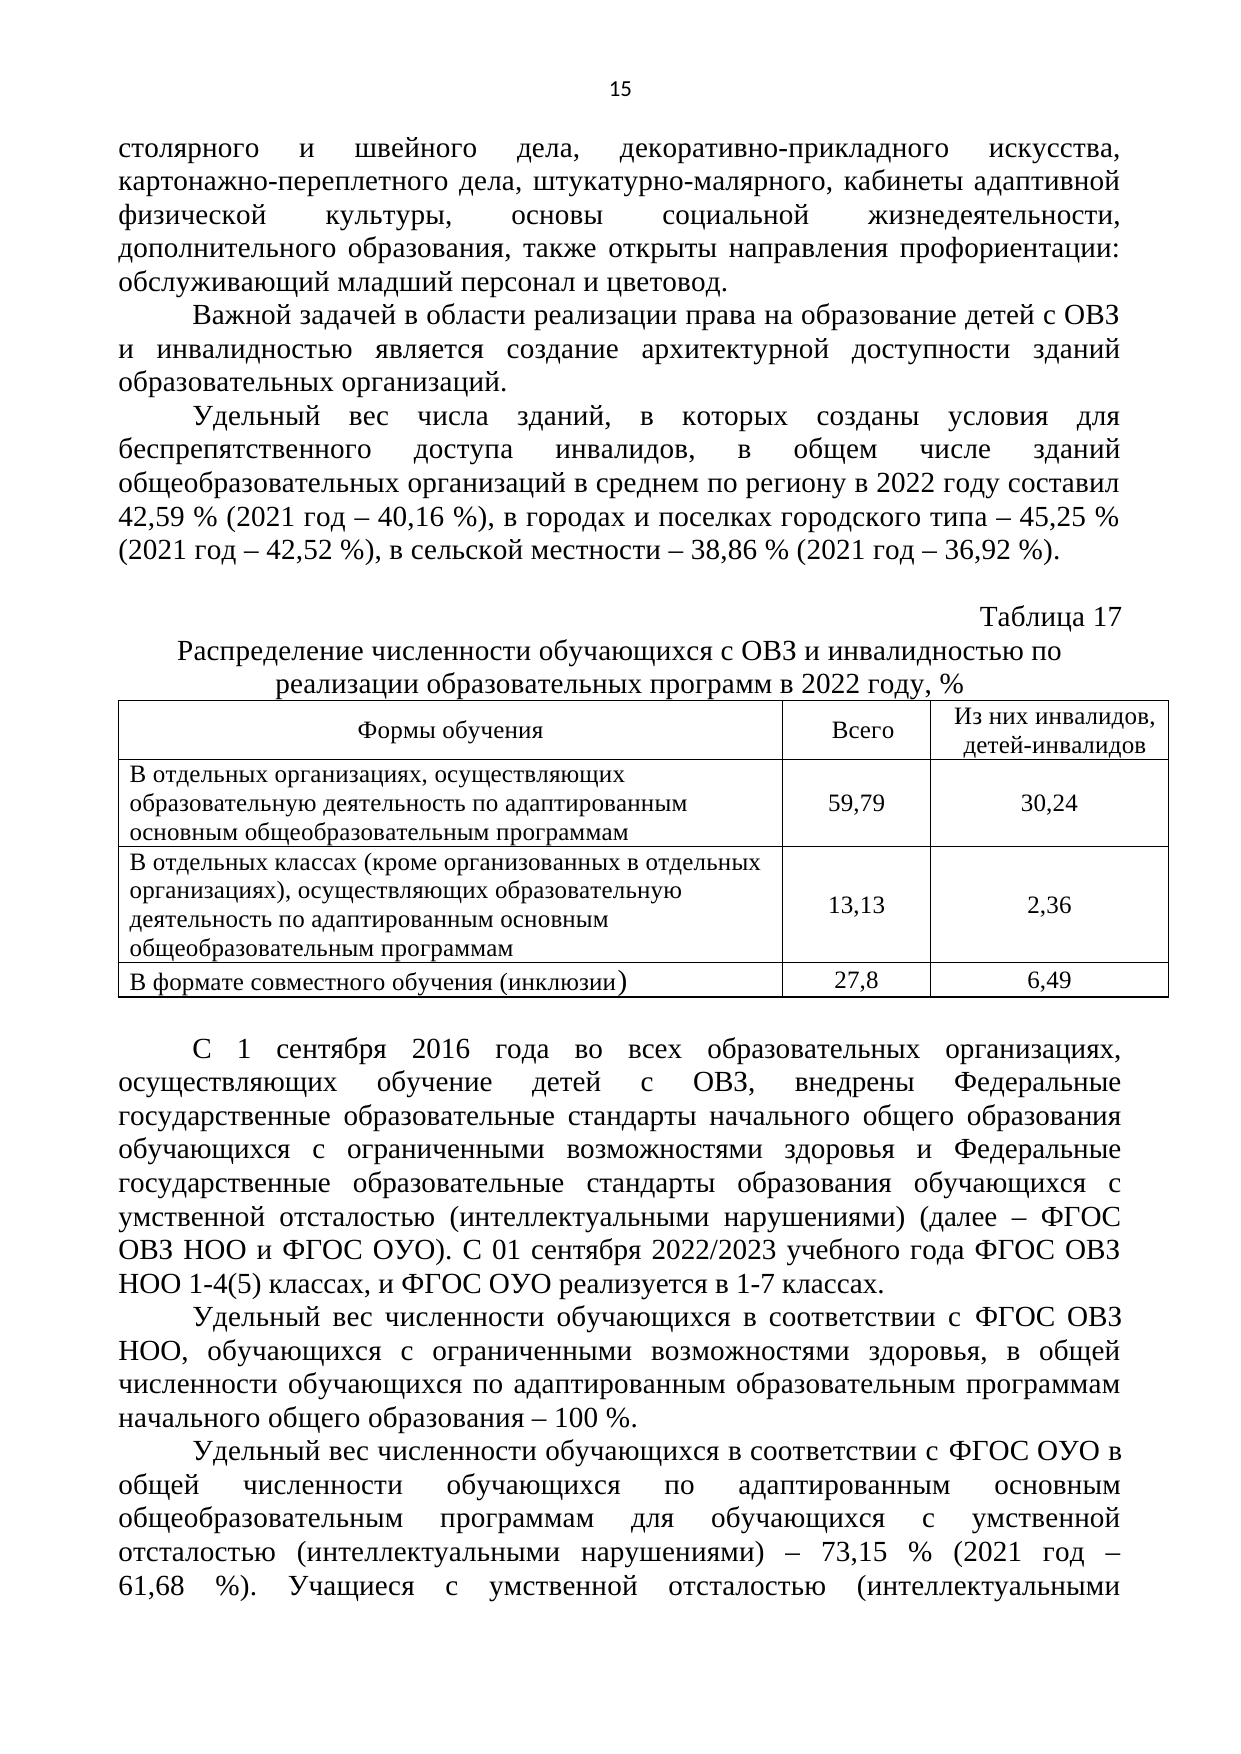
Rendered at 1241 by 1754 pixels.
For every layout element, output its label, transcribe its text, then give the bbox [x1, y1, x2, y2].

text Удельный вес числа зданий, в которых созданы условия для беспрепятственного доступа инвалидов, в общем числе зданий общеобразовательных организаций в среднем по региону в 2022 году составил 42,59 % (2021 год – 40,16 %), в городах и поселках городского типа – 45,25 % (2021 год – 42,52 %), в сельской местности – 38,86 % (2021 год – 36,92 %). [118, 398, 1122, 566]
text Таблица 17 [118, 599, 1122, 633]
table_cell В отдельных классах (кроме организованных в отдельных организациях), осуществляющих образовательную деятельность по адаптированным основным общеобразовательным программам [119, 847, 782, 962]
table_cell В отдельных организациях, осуществляющих образовательную деятельность по адаптированным основным общеобразовательным программам [119, 760, 782, 846]
text Важной задачей в области реализации права на образование детей с ОВЗ и инвалидностью является создание архитектурной доступности зданий образовательных организаций. [118, 297, 1122, 398]
text Удельный вес численности обучающихся в соответствии с ФГОС ОВЗ НОО, обучающихся с ограниченными возможностями здоровья, в общей численности обучающихся по адаптированным образовательным программам начального общего образования – 100 %. [118, 1299, 1122, 1433]
table_cell 13,13 [783, 847, 930, 962]
table_cell 59,79 [783, 760, 930, 846]
table_cell 2,36 [931, 847, 1168, 962]
table_cell 6,49 [931, 963, 1168, 996]
table_cell 27,8 [783, 963, 930, 996]
table_header Формы обучения [119, 701, 782, 758]
text С 1 сентября 2016 года во всех образовательных организациях, осуществляющих обучение детей с ОВЗ, внедрены Федеральные государственные образовательные стандарты начального общего образования обучающихся с ограниченными возможностями здоровья и Федеральные государственные образовательные стандарты образования обучающихся с умственной отсталостью (интеллектуальными нарушениями) (далее – ФГОС ОВЗ НОО и ФГОС ОУО). С 01 сентября 2022/2023 учебного года ФГОС ОВЗ НОО 1-4(5) классах, и ФГОС ОУО реализуется в 1-7 классах. [118, 1031, 1122, 1299]
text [118, 130, 1122, 297]
table_header Всего [783, 701, 930, 758]
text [118, 1433, 1122, 1601]
table_cell В формате совместного обучения (инклюзии) [119, 963, 782, 996]
table_cell 30,24 [931, 760, 1168, 846]
table_header Из них инвалидов, детей-инвалидов [931, 701, 1168, 758]
text Распределение численности обучающихся с ОВЗ и инвалидностью по реализации образовательных программ в 2022 году, % [118, 633, 1122, 700]
